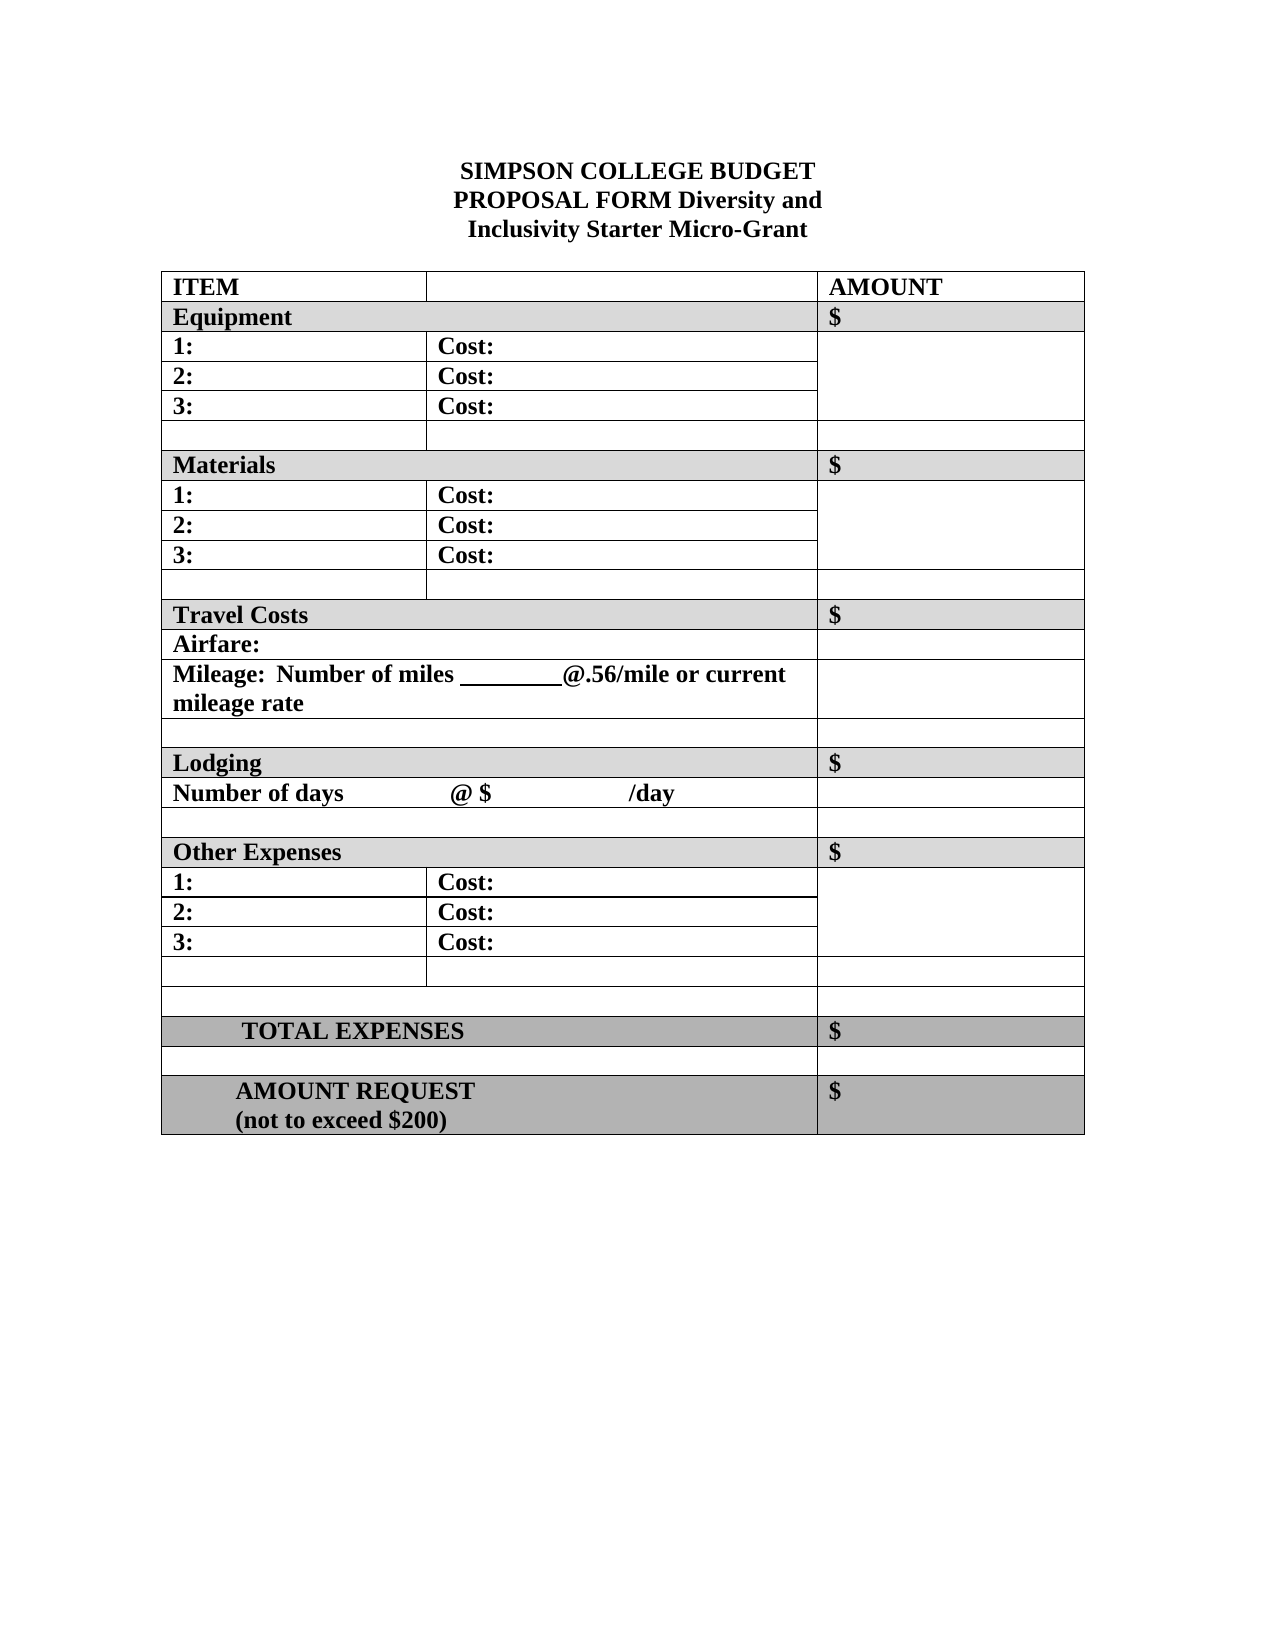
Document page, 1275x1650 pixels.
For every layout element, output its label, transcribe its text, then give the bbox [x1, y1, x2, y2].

table_cell Cost: [427, 541, 817, 569]
table_cell Travel Costs [162, 600, 817, 629]
table_cell Cost: [427, 927, 817, 956]
table_cell Lodging [162, 748, 817, 777]
table_cell [427, 957, 817, 986]
table_cell [818, 778, 1084, 807]
table_header [427, 272, 817, 301]
table_cell Materials [162, 451, 817, 480]
table_cell $ [818, 838, 1084, 867]
table_cell $ [818, 1017, 1084, 1046]
table_cell 1: [162, 868, 426, 896]
table_cell Cost: [427, 511, 817, 539]
table_header ITEM [162, 272, 426, 301]
table_cell $ [818, 302, 1084, 331]
table_cell Cost: [427, 332, 817, 361]
table_cell $ [818, 1076, 1084, 1134]
table_cell [818, 957, 1084, 986]
table_cell [162, 421, 426, 450]
table_cell Other Expenses [162, 838, 817, 867]
table_cell Mileage: Number of miles @.56/mile or current mileage rate [162, 660, 817, 717]
table_cell [818, 1047, 1084, 1075]
table_cell [162, 957, 426, 986]
table_cell Cost: [427, 362, 817, 390]
table_cell 1: [162, 332, 426, 361]
table_cell Number of days @ $ /day [162, 778, 817, 807]
table_cell 3: [162, 927, 426, 956]
table_cell 2: [162, 362, 426, 390]
table_cell [818, 660, 1084, 717]
table_cell Cost: [427, 898, 817, 926]
table_cell $ [818, 451, 1084, 480]
table_cell Cost: [427, 868, 817, 896]
table_cell 2: [162, 898, 426, 926]
table_cell [818, 481, 1084, 569]
table_cell 3: [162, 541, 426, 569]
table_cell Cost: [427, 481, 817, 510]
table_cell 3: [162, 391, 426, 420]
table_cell 1: [162, 481, 426, 510]
table_cell $ [818, 748, 1084, 777]
table_cell [818, 719, 1084, 747]
table_cell [427, 421, 817, 450]
table_cell Cost: [427, 391, 817, 420]
table_cell [162, 1047, 817, 1075]
table_cell [818, 987, 1084, 1016]
table_cell [818, 570, 1084, 599]
table_cell [162, 570, 426, 599]
table_header AMOUNT [818, 272, 1084, 301]
table_cell AMOUNT REQUEST (not to exceed $200) [162, 1076, 817, 1134]
table_cell [818, 868, 1084, 956]
table_cell $ [818, 600, 1084, 629]
table_cell 2: [162, 511, 426, 539]
table_cell [818, 421, 1084, 450]
table_cell Airfare: [162, 630, 817, 659]
table_cell Equipment [162, 302, 817, 331]
table_cell [818, 808, 1084, 837]
table_cell [818, 630, 1084, 659]
table_cell [818, 332, 1084, 420]
table_cell [427, 570, 817, 599]
table_cell TOTAL EXPENSES [162, 1017, 817, 1046]
table_cell [162, 808, 817, 837]
table_cell [162, 719, 817, 747]
text SIMPSON COLLEGE BUDGET PROPOSAL FORM Diversity and Inclusivity Starter Micro-Grant [440, 156, 835, 242]
table_cell [162, 987, 817, 1016]
